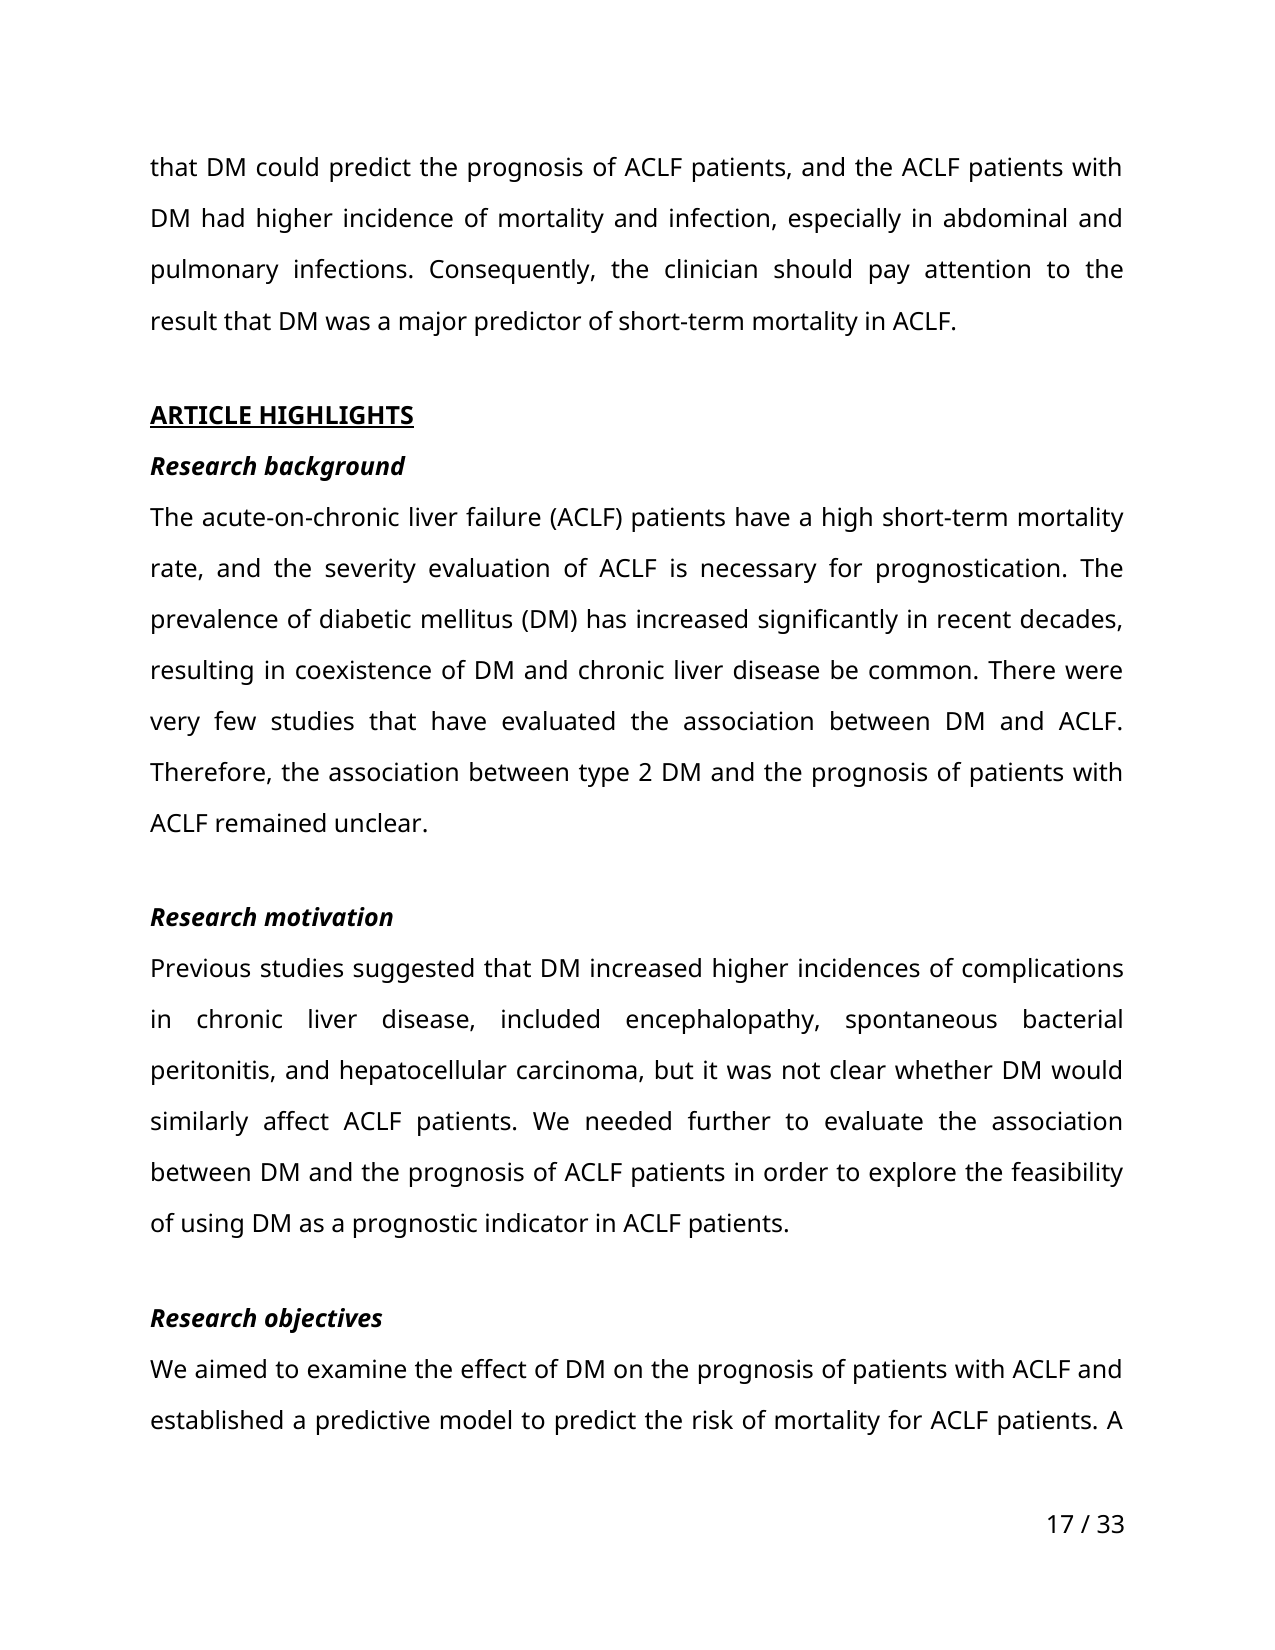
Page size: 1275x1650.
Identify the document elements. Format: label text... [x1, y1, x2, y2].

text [150, 150, 1125, 337]
text Previous studies suggested that DM increased higher incidences of complications in chronic liver disease, included encephalopathy, spontaneous bacterial peritonitis, and hepatocellular carcinoma, but it was not clear whether DM would similarly affect ACLF patients. We needed further to evaluate the association between DM and the prognosis of ACLF patients in order to explore the feasibility of using DM as a prognostic indicator in ACLF patients. [150, 951, 1125, 1240]
text Research objectives [150, 1300, 1125, 1334]
text ARTICLE HIGHLIGHTS [150, 397, 1125, 431]
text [150, 1351, 1125, 1436]
text Research background [150, 448, 1125, 482]
text The acute-on-chronic liver failure (ACLF) patients have a high short-term mortality rate, and the severity evaluation of ACLF is necessary for prognostication. The prevalence of diabetic mellitus (DM) has increased significantly in recent decades, resulting in coexistence of DM and chronic liver disease be common. There were very few studies that have evaluated the association between DM and ACLF. Therefore, the association between type 2 DM and the prognosis of patients with ACLF remained unclear. [150, 499, 1125, 840]
text Research motivation [150, 900, 1125, 934]
